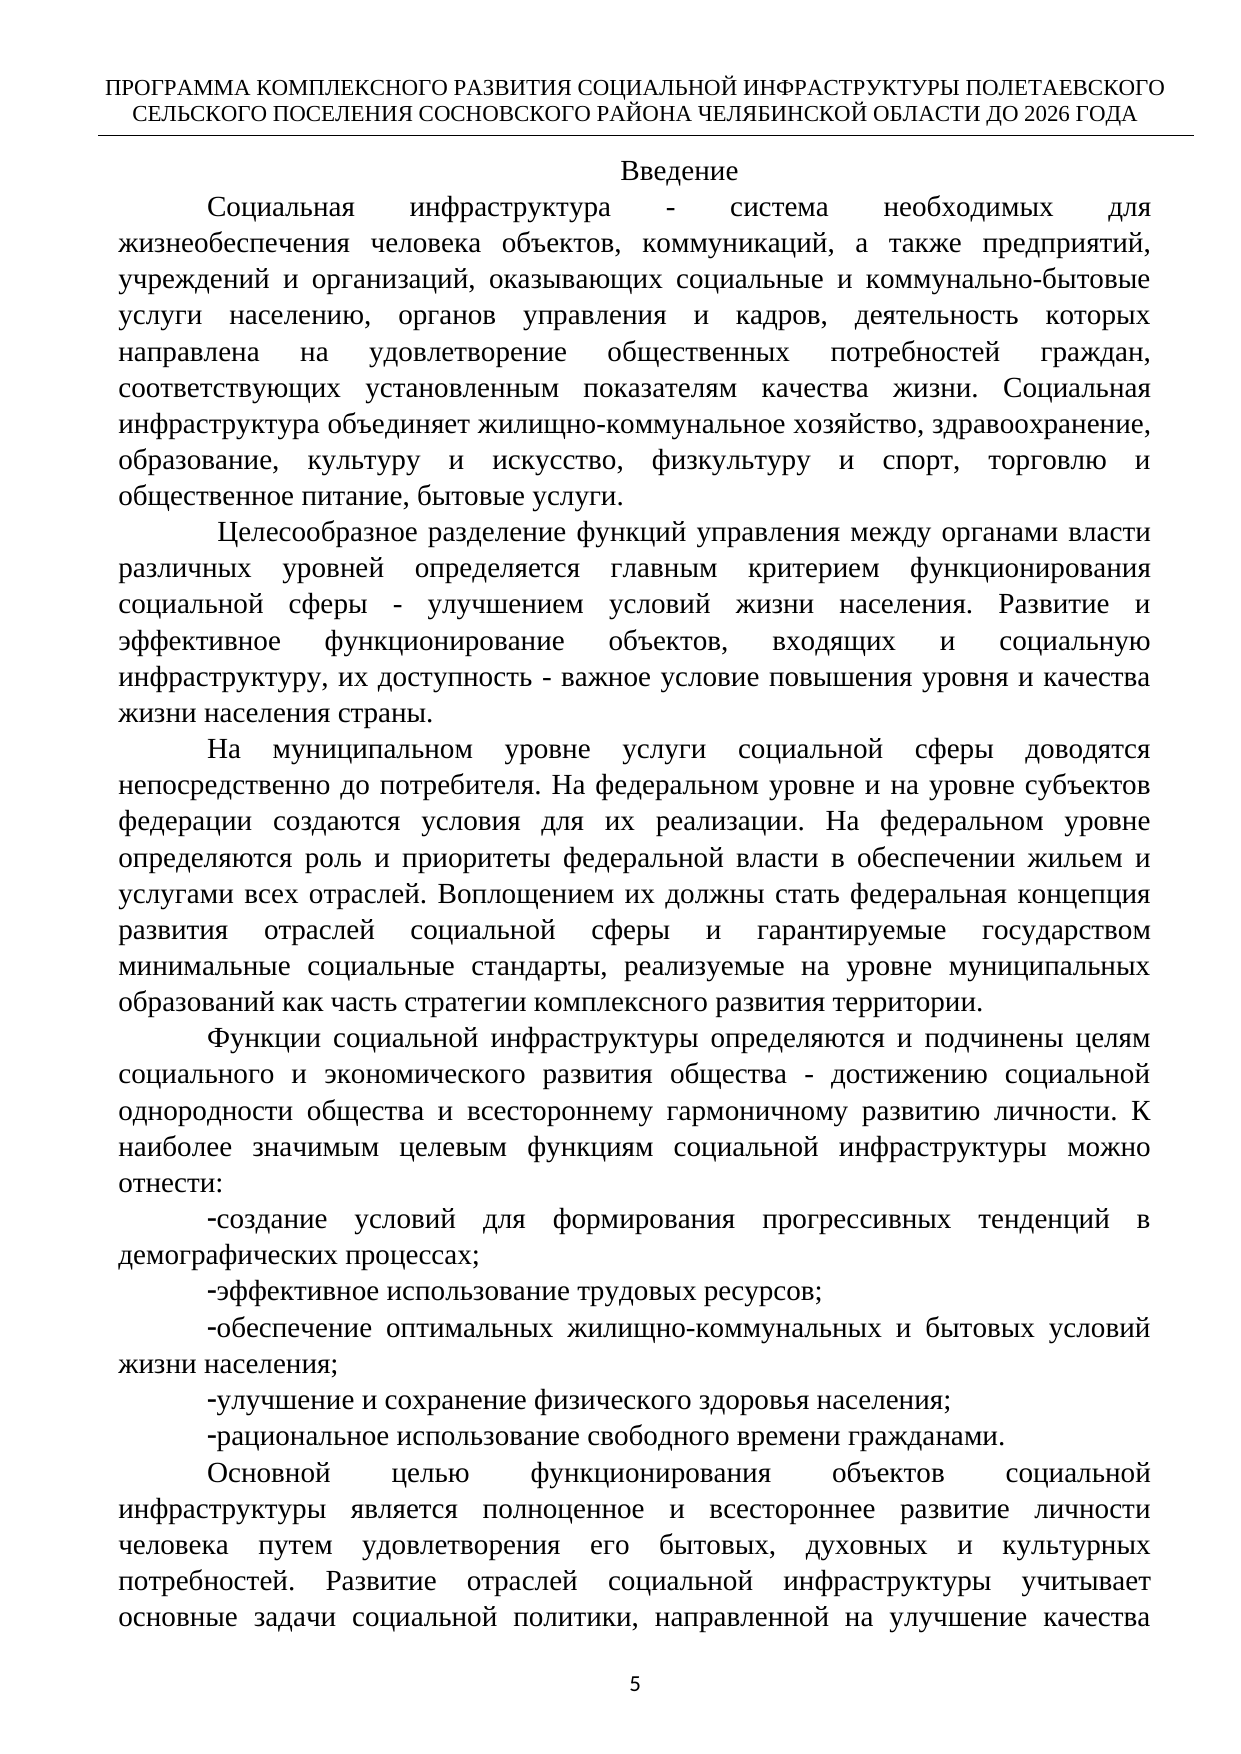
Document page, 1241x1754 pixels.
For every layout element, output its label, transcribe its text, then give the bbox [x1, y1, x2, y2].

list На муниципальном уровне услуги социальной сферы доводятся непосредственно до потребителя. На федеральном уровне и на уровне субъектов федерации создаются условия для их реализации. На федеральном уровне определяются роль и приоритеты федеральной власти в обеспечении жильем и услугами всех отраслей. Воплощением их должны стать федеральная концепция развития отраслей социальной сферы и гарантируемые государством минимальные социальные стандарты, реализуемые на уровне муниципальных образований как часть стратегии комплексного развития территории. [118, 731, 1152, 1018]
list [118, 1455, 1152, 1633]
list Функции социальной инфраструктуры определяются и подчинены целям социального и экономического развития общества - достижению социальной однородности общества и всестороннему гармоничному развитию личности. К наиболее значимым целевым функциям социальной инфраструктуры можно отнести: [118, 1020, 1152, 1198]
list создание условий для формирования прогрессивных тенденций в демографических процессах; [118, 1201, 1152, 1271]
list рациональное использование свободного времени гражданами. [118, 1418, 1152, 1452]
list улучшение и сохранение физического здоровья населения; [118, 1382, 1152, 1416]
list обеспечение оптимальных жилищно-коммунальных и бытовых условий жизни населения; [118, 1310, 1152, 1379]
list Целесообразное разделение функций управления между органами власти различных уровней определяется главным критерием функционирования социальной сферы - улучшением условий жизни населения. Развитие и эффективное функционирование объектов, входящих и социальную инфраструктуру, их доступность - важное условие повышения уровня и качества жизни населения страны. [118, 514, 1152, 729]
list эффективное использование трудовых ресурсов; [118, 1273, 1152, 1307]
list Введение [118, 153, 1152, 186]
list Социальная инфраструктура - система необходимых для жизнеобеспечения человека объектов, коммуникаций, а также предприятий, учреждений и организаций, оказывающих социальные и коммунально-бытовые услуги населению, органов управления и кадров, деятельность которых направлена на удовлетворение общественных потребностей граждан, соответствующих установленным показателям качества жизни. Социальная инфраструктура объединяет жилищно-коммунальное хозяйство, здравоохранение, образование, культуру и искусство, физкультуру и спорт, торговлю и общественное питание, бытовые услуги. [118, 189, 1152, 512]
